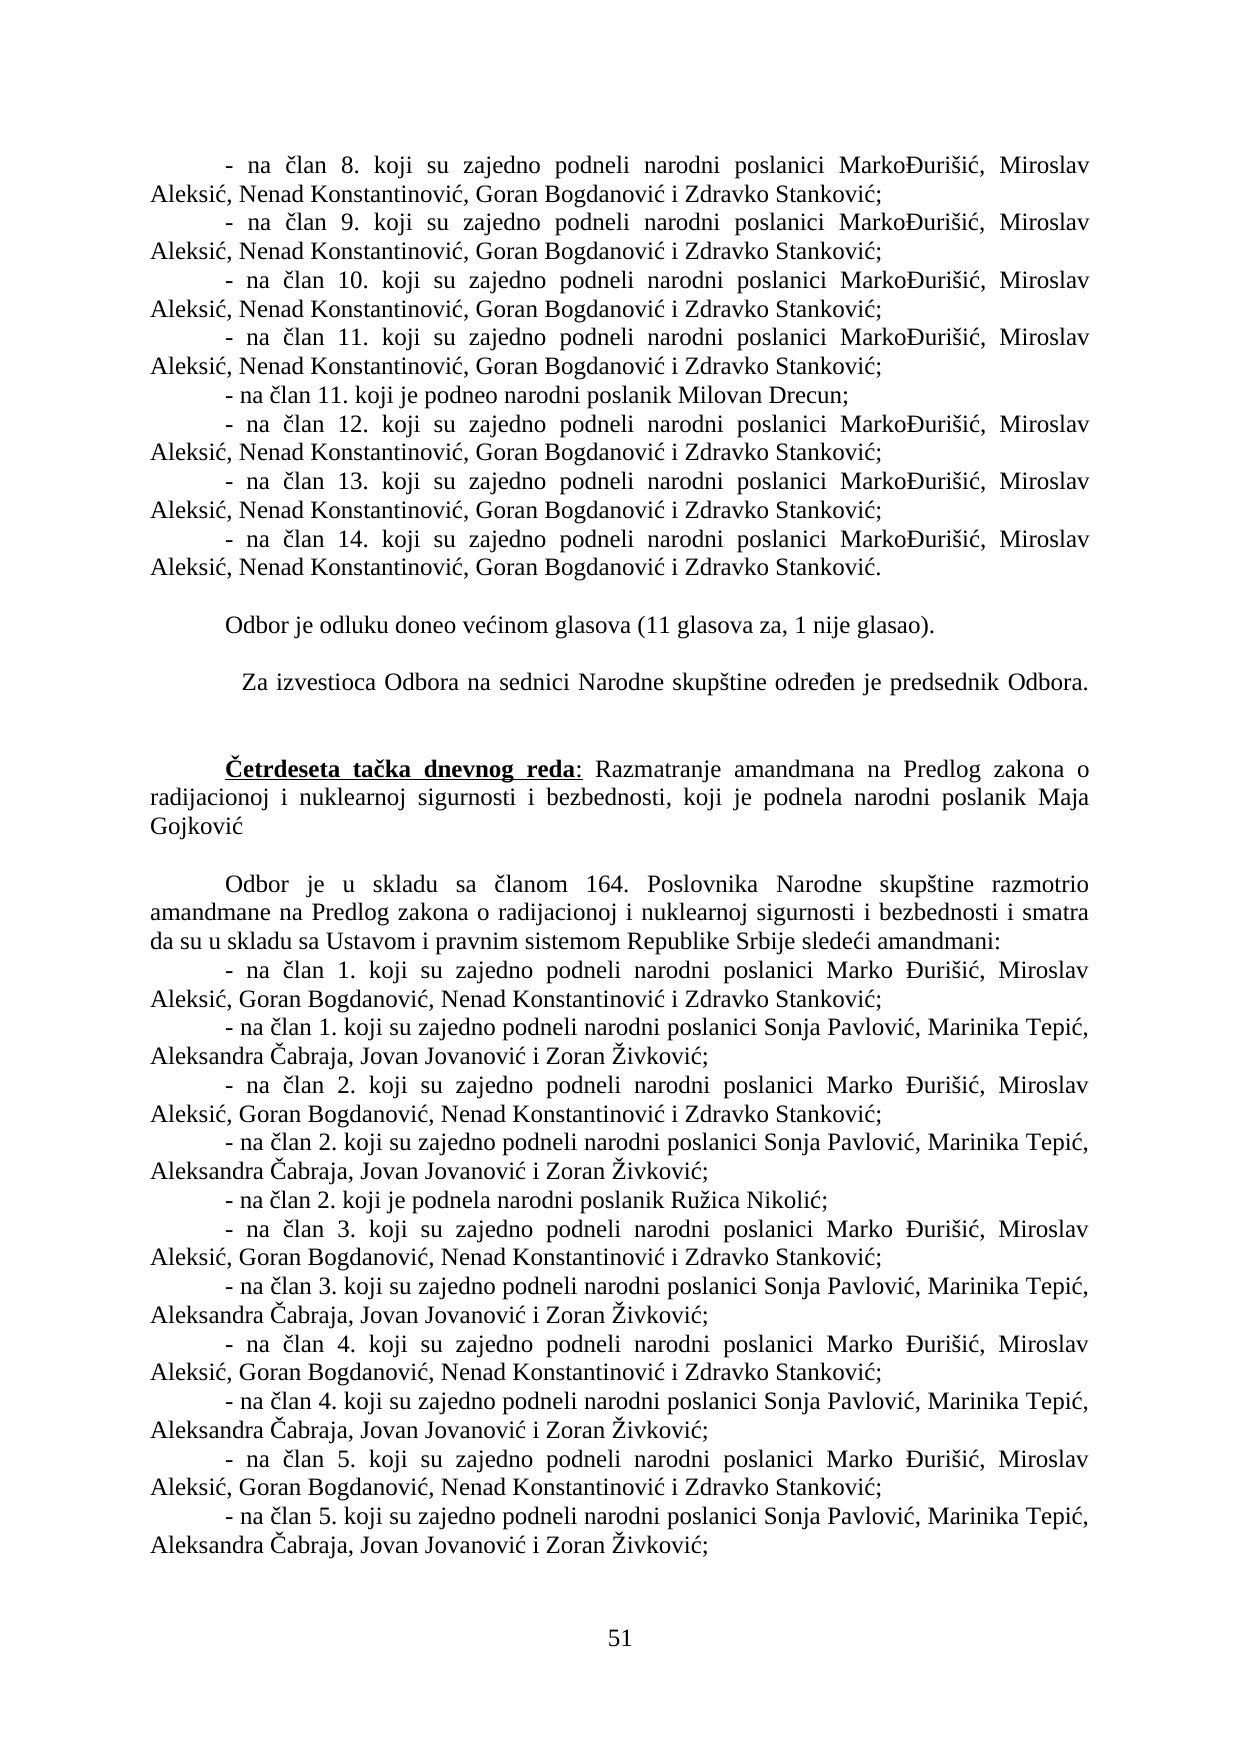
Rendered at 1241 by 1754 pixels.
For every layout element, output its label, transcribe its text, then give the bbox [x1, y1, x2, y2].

text - na član 13. koji su zajedno podneli narodni poslanici MarkoĐurišić, Miroslav Aleksić, Nenad Konstantinović, Goran Bogdanović i Zdravko Stanković; [150, 466, 1090, 524]
text - na član 14. koji su zajedno podneli narodni poslanici MarkoĐurišić, Miroslav Aleksić, Nenad Konstantinović, Goran Bogdanović i Zdravko Stanković. [150, 524, 1090, 581]
text - na član 4. koji su zajedno podneli narodni poslanici Marko Đurišić, Miroslav Aleksić, Goran Bogdanović, Nenad Konstantinović i Zdravko Stanković; [150, 1329, 1090, 1386]
text - na član 11. koji je podneo narodni poslanik Milovan Drecun; [150, 380, 1090, 409]
text - na član 3. koji su zajedno podneli narodni poslanici Sonja Pavlović, Marinika Tepić, Aleksandra Čabraja, Jovan Jovanović i Zoran Živković; [150, 1271, 1090, 1329]
text - na član 2. koji su zajedno podneli narodni poslanici Marko Đurišić, Miroslav Aleksić, Goran Bogdanović, Nenad Konstantinović i Zdravko Stanković; [150, 1070, 1090, 1127]
text - na član 4. koji su zajedno podneli narodni poslanici Sonja Pavlović, Marinika Tepić, Aleksandra Čabraja, Jovan Jovanović i Zoran Živković; [150, 1386, 1090, 1444]
text - na član 2. koji su zajedno podneli narodni poslanici Sonja Pavlović, Marinika Tepić, Aleksandra Čabraja, Jovan Jovanović i Zoran Živković; [150, 1127, 1090, 1185]
text Odbor je u skladu sa članom 164. Poslovnika Narodne skupštine razmotrio amandmane na Predlog zakona o radijacionoj i nuklearnoj sigurnosti i bezbednosti i smatra da su u skladu sa Ustavom i pravnim sistemom Republike Srbije sledeći amandmani: [150, 869, 1090, 955]
text - na član 8. koji su zajedno podneli narodni poslanici MarkoĐurišić, Miroslav Aleksić, Nenad Konstantinović, Goran Bogdanović i Zdravko Stanković; [150, 150, 1090, 207]
text - na član 2. koji je podnela narodni poslanik Ružica Nikolić; [150, 1185, 1090, 1214]
text - na član 1. koji su zajedno podneli narodni poslanici Marko Đurišić, Miroslav Aleksić, Goran Bogdanović, Nenad Konstantinović i Zdravko Stanković; [150, 955, 1090, 1012]
text Odbor je odluku doneo većinom glasova (11 glasova za, 1 nije glasao). [150, 610, 1090, 639]
text Četrdeseta tačka dnevnog reda: Razmatranje amandmana na Predlog zakona o radijacionoj i nuklearnoj sigurnosti i bezbednosti, koji je podnela narodni poslanik Maja Gojković [150, 754, 1090, 840]
text - na član 5. koji su zajedno podneli narodni poslanici Sonja Pavlović, Marinika Tepić, Aleksandra Čabraja, Jovan Jovanović i Zoran Živković; [150, 1501, 1090, 1559]
text - na član 5. koji su zajedno podneli narodni poslanici Marko Đurišić, Miroslav Aleksić, Goran Bogdanović, Nenad Konstantinović i Zdravko Stanković; [150, 1444, 1090, 1501]
text - na član 3. koji su zajedno podneli narodni poslanici Marko Đurišić, Miroslav Aleksić, Goran Bogdanović, Nenad Konstantinović i Zdravko Stanković; [150, 1214, 1090, 1271]
text - na član 1. koji su zajedno podneli narodni poslanici Sonja Pavlović, Marinika Tepić, Aleksandra Čabraja, Jovan Jovanović i Zoran Živković; [150, 1012, 1090, 1070]
text - na član 11. koji su zajedno podneli narodni poslanici MarkoĐurišić, Miroslav Aleksić, Nenad Konstantinović, Goran Bogdanović i Zdravko Stanković; [150, 322, 1090, 380]
text Za izvestioca Odbora na sednici Narodne skupštine određen je predsednik Odbora. [150, 667, 1090, 725]
text - na član 10. koji su zajedno podneli narodni poslanici MarkoĐurišić, Miroslav Aleksić, Nenad Konstantinović, Goran Bogdanović i Zdravko Stanković; [150, 265, 1090, 322]
text - na član 12. koji su zajedno podneli narodni poslanici MarkoĐurišić, Miroslav Aleksić, Nenad Konstantinović, Goran Bogdanović i Zdravko Stanković; [150, 409, 1090, 466]
text - na član 9. koji su zajedno podneli narodni poslanici MarkoĐurišić, Miroslav Aleksić, Nenad Konstantinović, Goran Bogdanović i Zdravko Stanković; [150, 207, 1090, 265]
